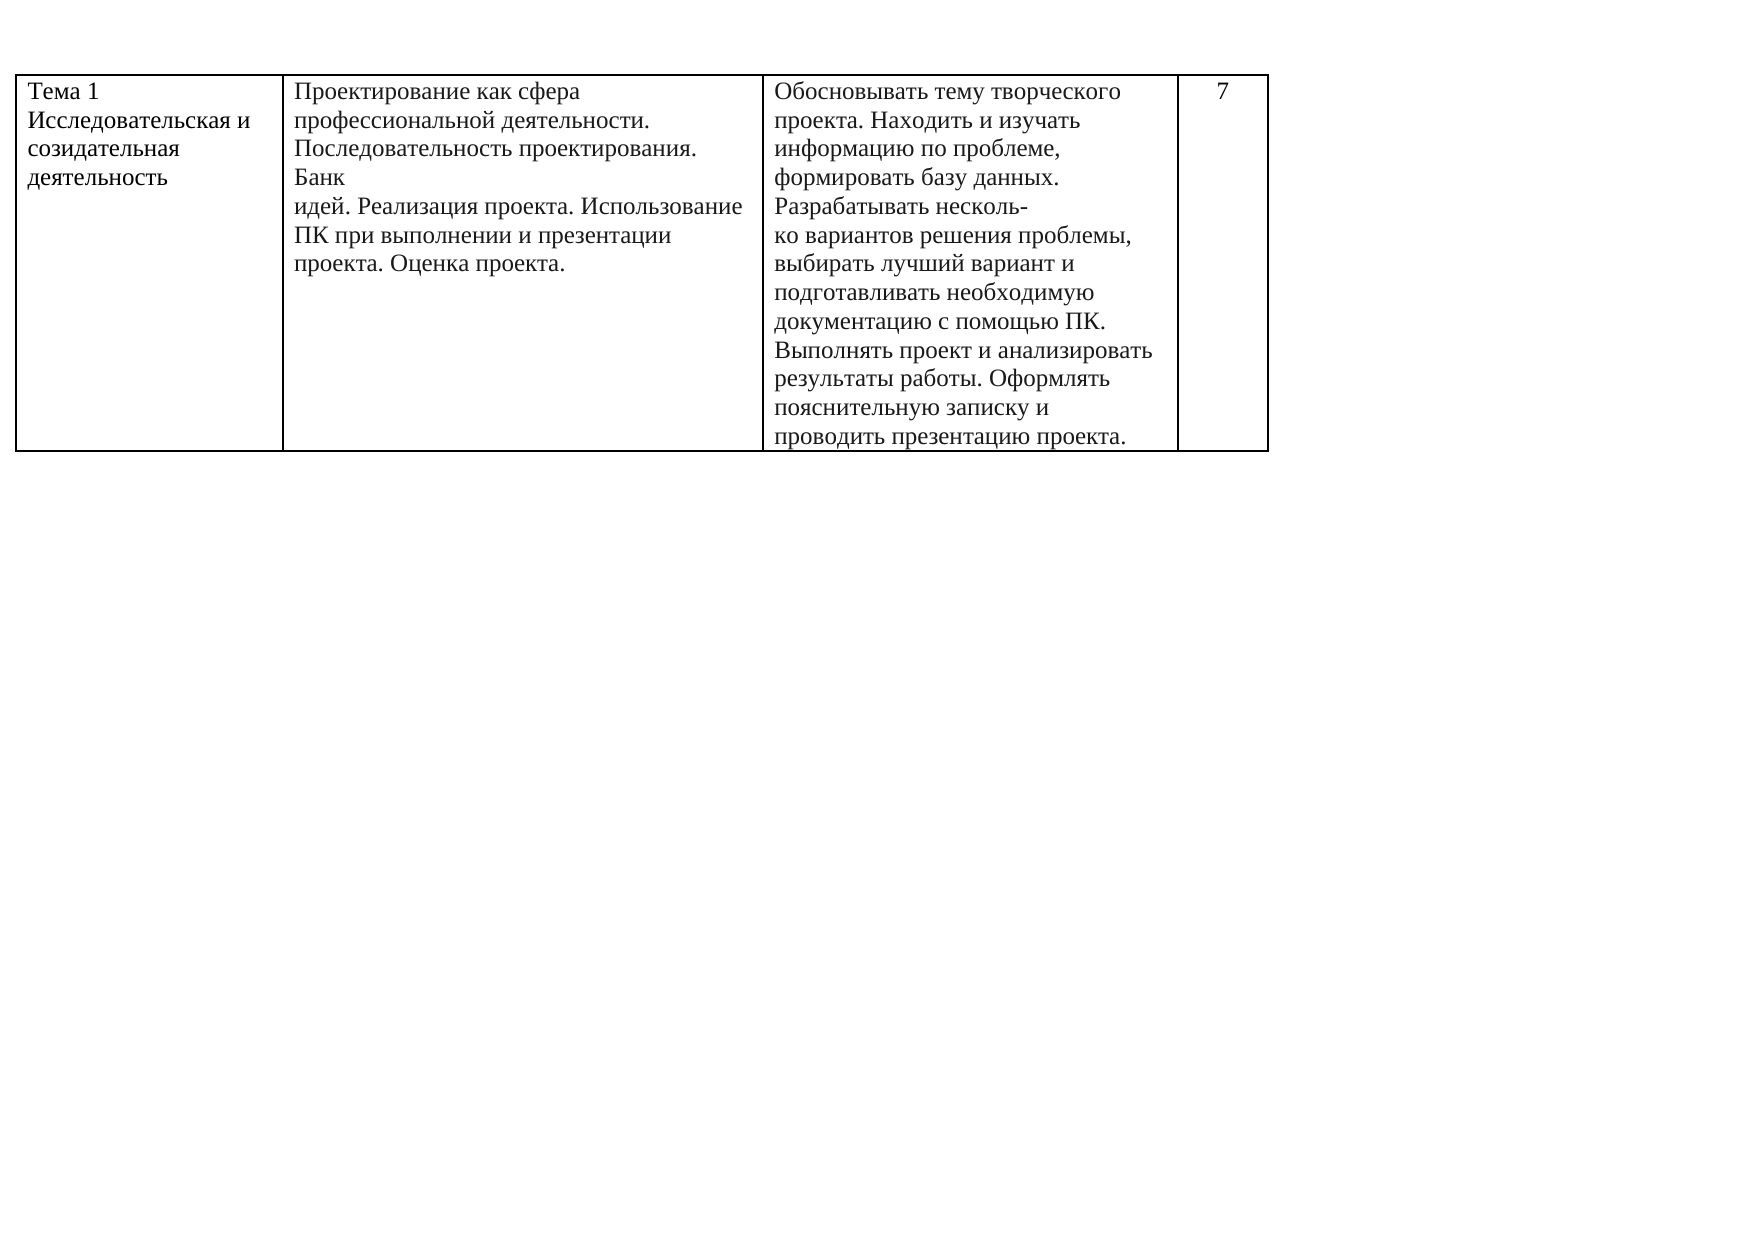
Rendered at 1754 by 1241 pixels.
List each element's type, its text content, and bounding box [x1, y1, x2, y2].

table_cell Тема 1 Исследовательская и созидательная деятельность [17, 76, 282, 450]
table_cell 7 [1179, 76, 1267, 450]
table_cell Обосновывать тему творческого проекта. Находить и изучать информацию по проблеме, формировать базу данных. Разрабатывать несколь- ко вариантов решения проблемы, выбирать лучший вариант и подготавливать необходимую документацию с помощью ПК. Выполнять проект и анализировать результаты работы. Оформлять пояснительную записку и проводить презентацию проекта. [764, 76, 1177, 450]
table_cell Проектирование как сфера профессиональной деятельности. Последовательность проектирования. Банк идей. Реализация проекта. Использование ПК при выполнении и презентации проекта. Оценка проекта. [284, 76, 762, 450]
